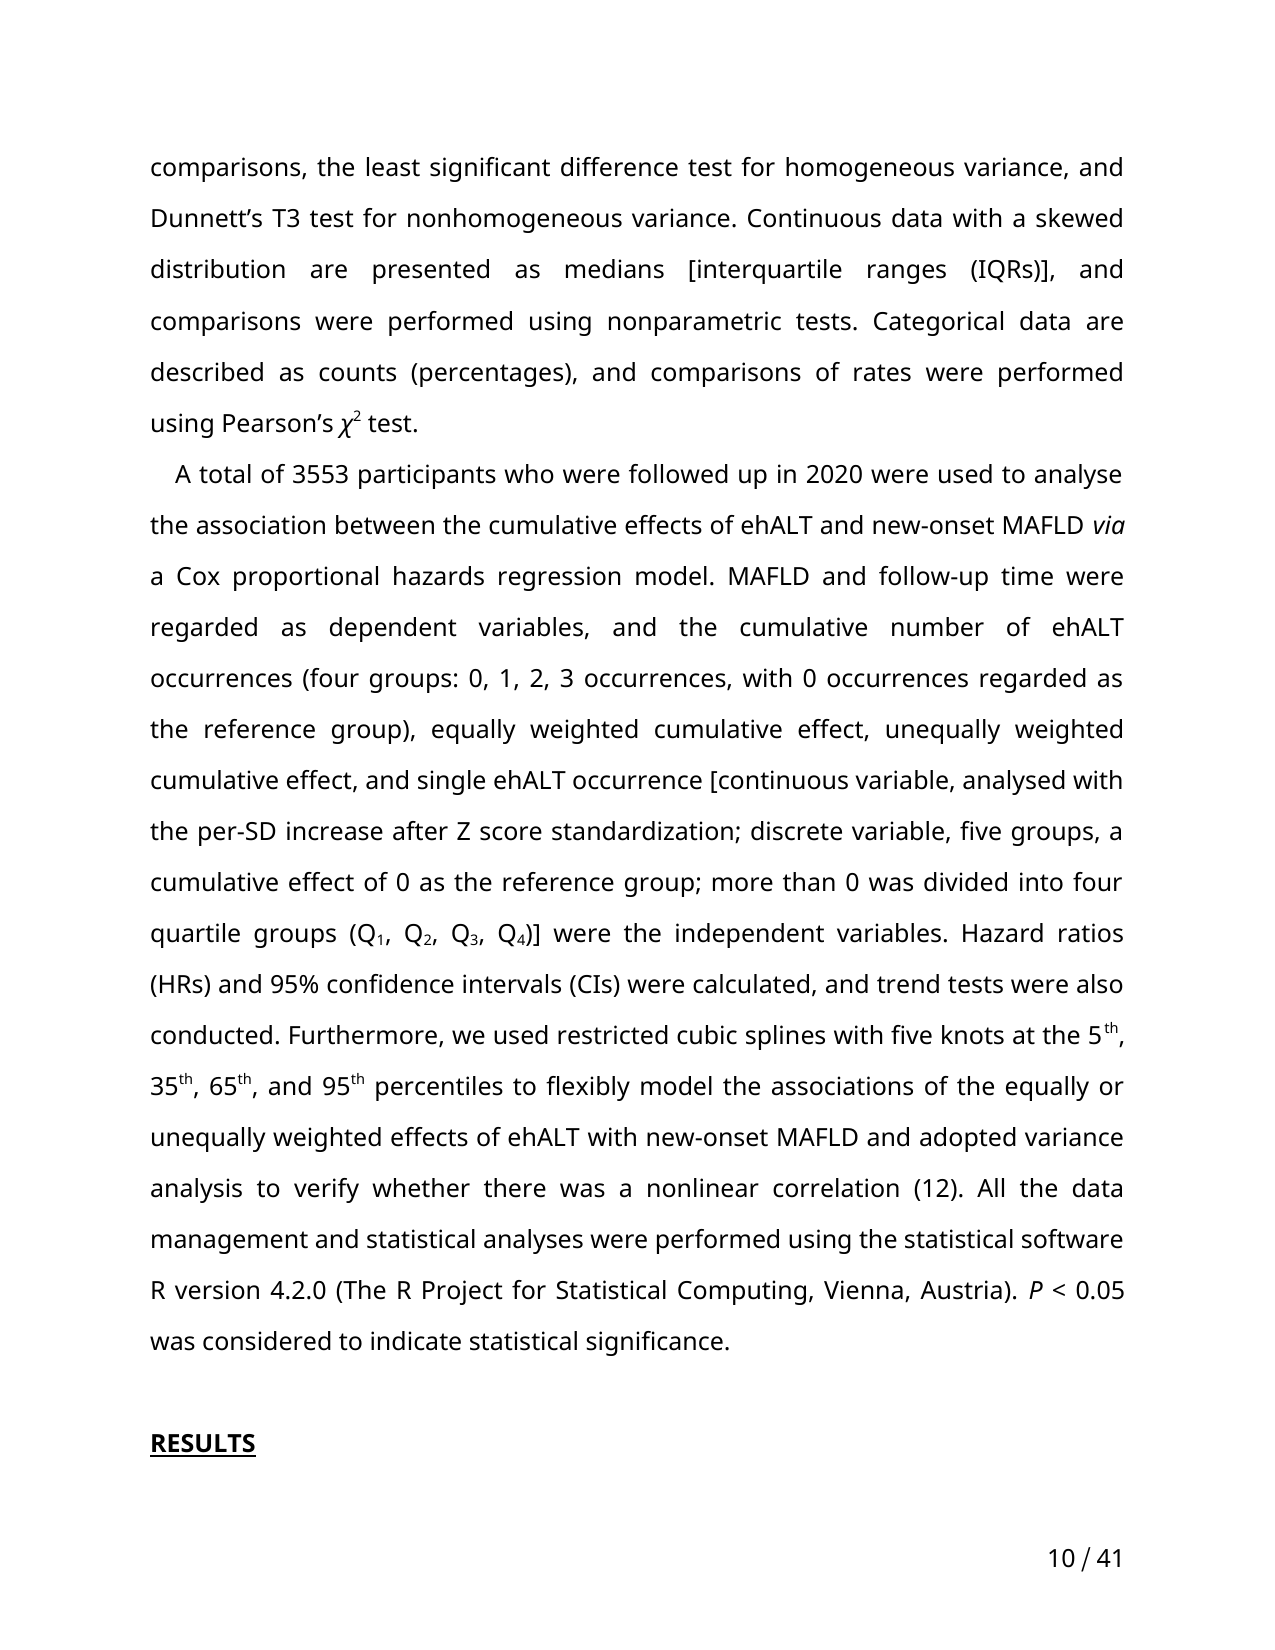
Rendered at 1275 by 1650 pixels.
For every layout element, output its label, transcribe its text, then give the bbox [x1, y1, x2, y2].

text A total of 3553 participants who were followed up in 2020 were used to analyse the association between the cumulative effects of ehALT and new-onset MAFLD via a Cox proportional hazards regression model. MAFLD and follow-up time were regarded as dependent variables, and the cumulative number of ehALT occurrences (four groups: 0, 1, 2, 3 occurrences, with 0 occurrences regarded as the reference group), equally weighted cumulative effect, unequally weighted cumulative effect, and single ehALT occurrence [continuous variable, analysed with the per-SD increase after Z score standardization; discrete variable, five groups, a cumulative effect of 0 as the reference group; more than 0 was divided into four quartile groups (Q1, Q2, Q3, Q4)] were the independent variables. Hazard ratios (HRs) and 95% confidence intervals (CIs) were calculated, and trend tests were also conducted. Furthermore, we used restricted cubic splines with five knots at the 5th, 35th, 65th, and 95th percentiles to flexibly model the associations of the equally or unequally weighted effects of ehALT with new-onset MAFLD and adopted variance analysis to verify whether there was a nonlinear correlation (12). All the data management and statistical analyses were performed using the statistical software R version 4.2.0 (The R Project for Statistical Computing, Vienna, Austria). P < 0.05 was considered to indicate statistical significance. [150, 456, 1125, 1358]
text RESULTS [150, 1426, 1125, 1460]
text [150, 150, 1125, 439]
